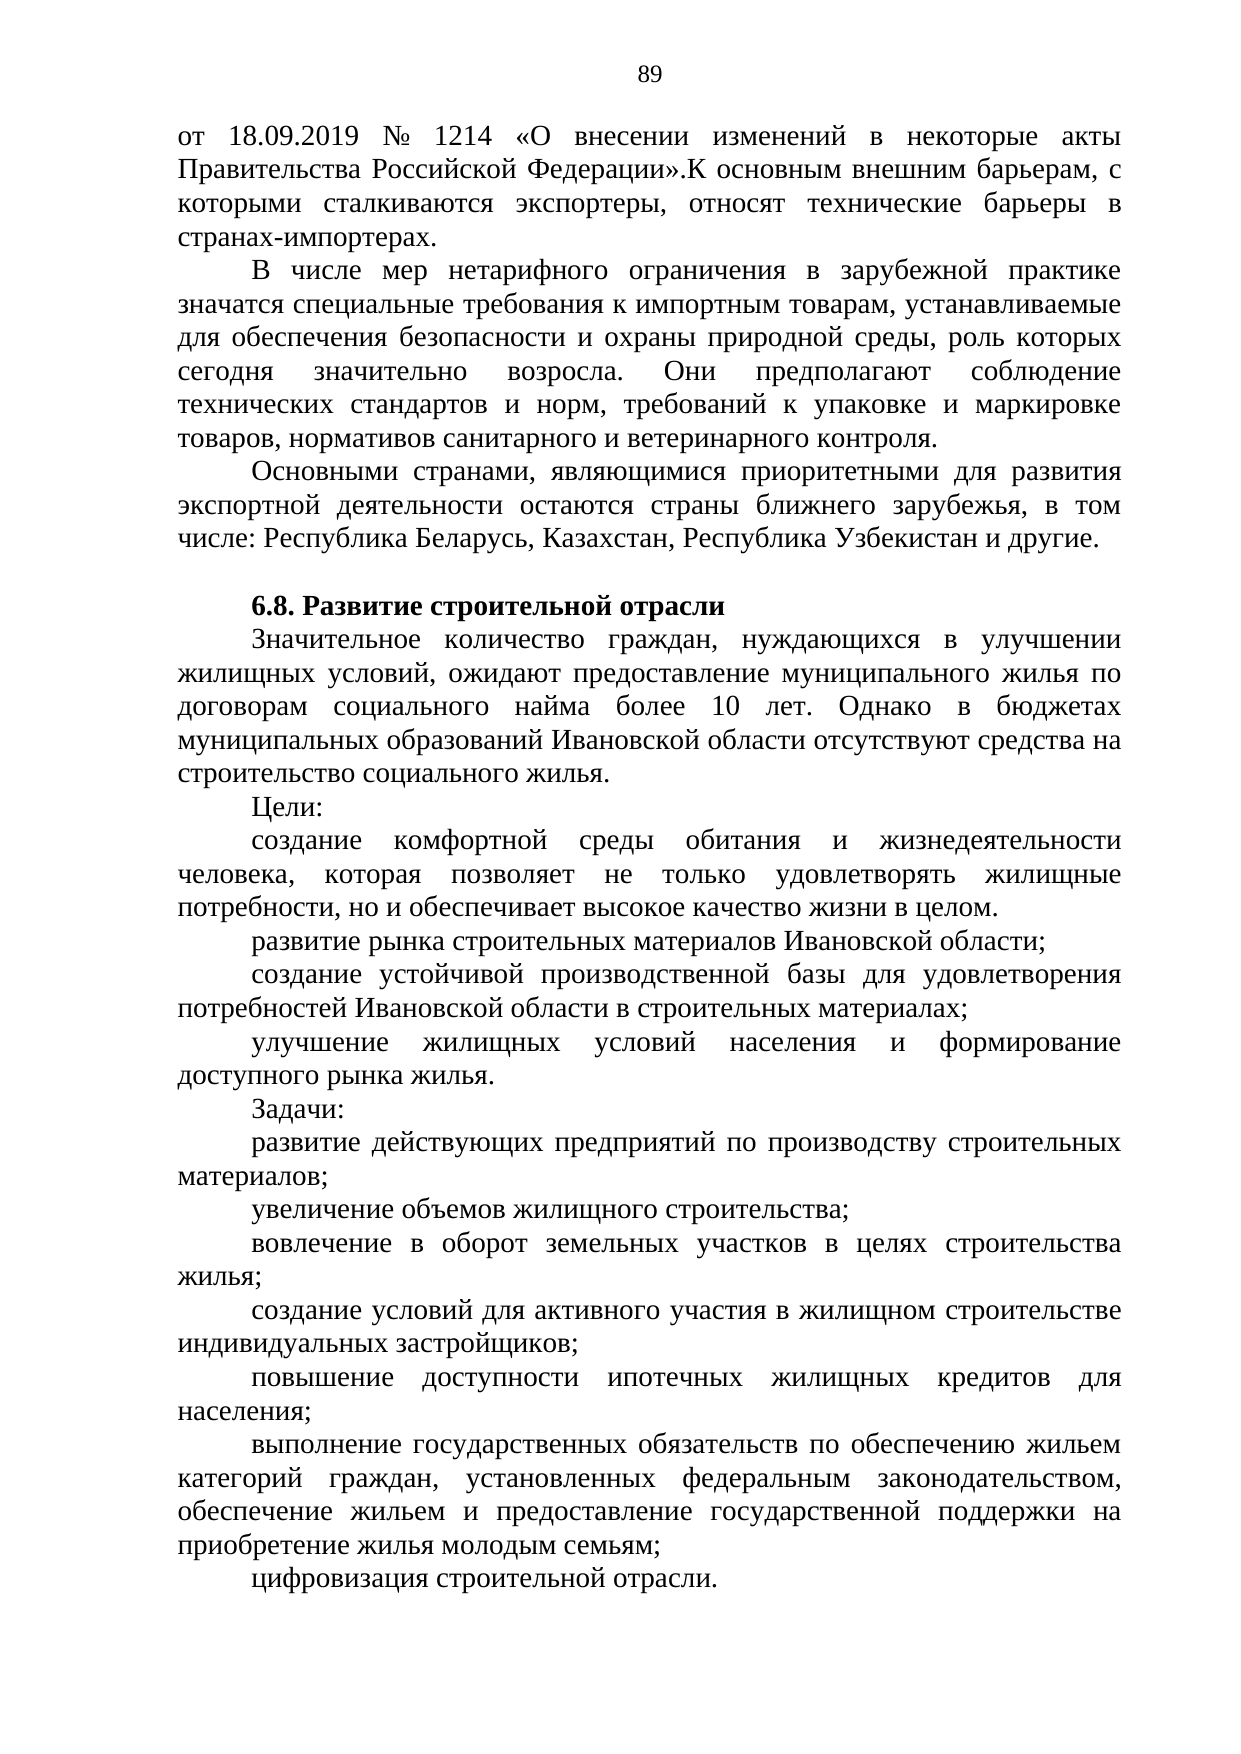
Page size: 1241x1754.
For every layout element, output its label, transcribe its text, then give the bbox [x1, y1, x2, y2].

subtitle 6.8. Развитие строительной отрасли [177, 588, 1122, 621]
text увеличение объемов жилищного строительства; [177, 1191, 1122, 1225]
text В числе мер нетарифного ограничения в зарубежной практике значатся специальные требования к импортным товарам, устанавливаемые для обеспечения безопасности и охраны природной среды, роль которых сегодня значительно возросла. Они предполагают соблюдение технических стандартов и норм, требований к упаковке и маркировке товаров, нормативов санитарного и ветеринарного контроля. [177, 252, 1122, 453]
text цифровизация строительной отрасли. [177, 1560, 1122, 1594]
text Задачи: [177, 1091, 1122, 1124]
text Цели: [177, 789, 1122, 822]
text Значительное количество граждан, нуждающихся в улучшении жилищных условий, ожидают предоставление муниципального жилья по договорам социального найма более 10 лет. Однако в бюджетах муниципальных образований Ивановской области отсутствуют средства на строительство социального жилья. [177, 621, 1122, 789]
text создание комфортной среды обитания и жизнедеятельности человека, которая позволяет не только удовлетворять жилищные потребности, но и обеспечивает высокое качество жизни в целом. [177, 822, 1122, 923]
text развитие действующих предприятий по производству строительных материалов; [177, 1124, 1122, 1191]
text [177, 118, 1122, 252]
text улучшение жилищных условий населения и формирование доступного рынка жилья. [177, 1024, 1122, 1091]
text Основными странами, являющимися приоритетными для развития экспортной деятельности остаются страны ближнего зарубежья, в том числе: Республика Беларусь, Казахстан, Республика Узбекистан и другие. [177, 453, 1122, 554]
text развитие рынка строительных материалов Ивановской области; [177, 923, 1122, 957]
text создание условий для активного участия в жилищном строительстве индивидуальных застройщиков; [177, 1292, 1122, 1359]
text повышение доступности ипотечных жилищных кредитов для населения; [177, 1359, 1122, 1426]
text создание устойчивой производственной базы для удовлетворения потребностей Ивановской области в строительных материалах; [177, 957, 1122, 1024]
text вовлечение в оборот земельных участков в целях строительства жилья; [177, 1225, 1122, 1292]
text выполнение государственных обязательств по обеспечению жильем категорий граждан, установленных федеральным законодательством, обеспечение жильем и предоставление государственной поддержки на приобретение жилья молодым семьям; [177, 1426, 1122, 1560]
